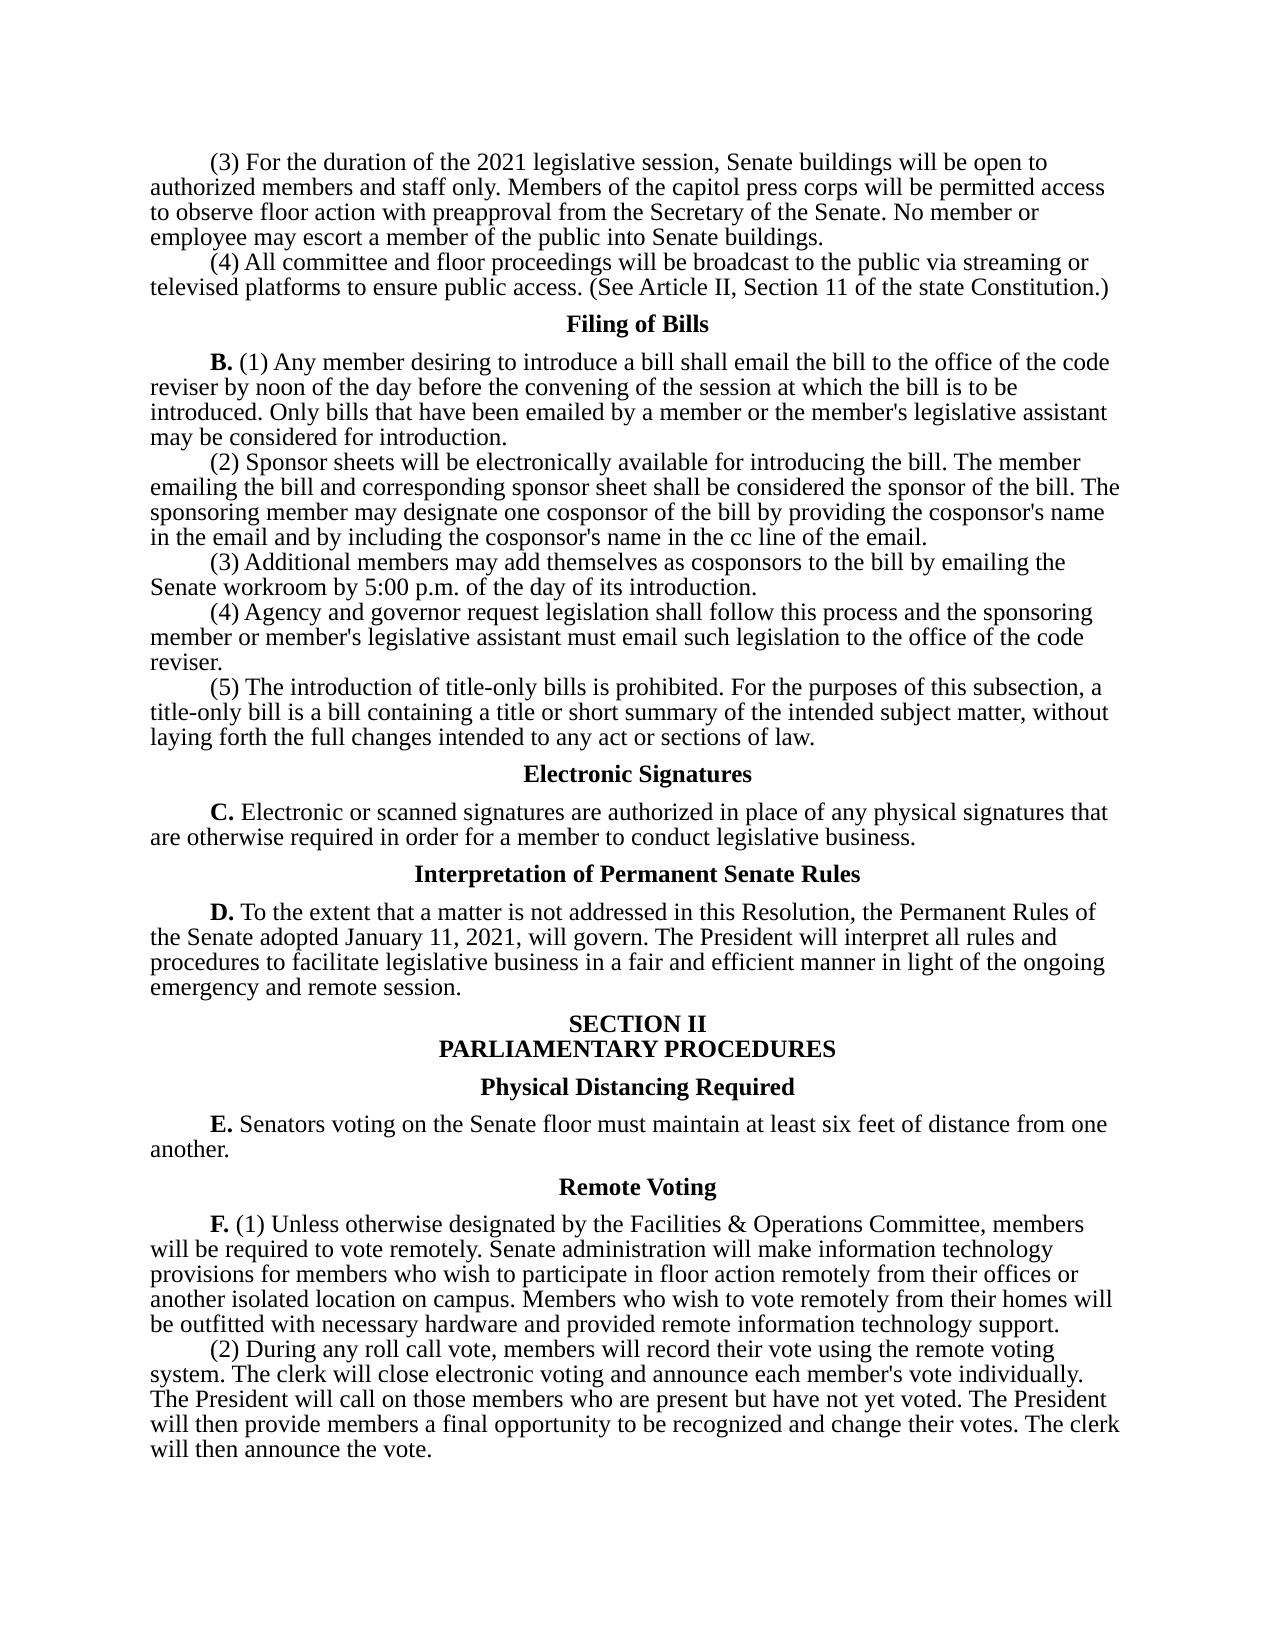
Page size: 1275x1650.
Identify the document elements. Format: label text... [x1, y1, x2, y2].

text (3) Additional members may add themselves as cosponsors to the bill by emailing the Senate workroom by 5:00 p.m. of the day of its introduction. [150, 550, 1125, 600]
text B. (1) Any member desiring to introduce a bill shall email the bill to the office of the code reviser by noon of the day before the convening of the session at which the bill is to be introduced. Only bills that have been emailed by a member or the member's legislative assistant may be considered for introduction. [150, 350, 1125, 450]
text Remote Voting [150, 1175, 1125, 1200]
text E. Senators voting on the Senate floor must maintain at least six feet of distance from one another. [150, 1112, 1125, 1162]
text (2) During any roll call vote, members will record their vote using the remote voting system. The clerk will close electronic voting and announce each member's vote individually. The President will call on those members who are present but have not yet voted. The President will then provide members a final opportunity to be recognized and change their votes. The clerk will then announce the vote. [150, 1337, 1125, 1462]
text (5) The introduction of title-only bills is prohibited. For the purposes of this subsection, a title-only bill is a bill containing a title or short summary of the intended subject matter, without laying forth the full changes intended to any act or sections of law. [150, 675, 1125, 750]
text (2) Sponsor sheets will be electronically available for introducing the bill. The member emailing the bill and corresponding sponsor sheet shall be considered the sponsor of the bill. The sponsoring member may designate one cosponsor of the bill by providing the cosponsor's name in the email and by including the cosponsor's name in the cc line of the email. [150, 450, 1125, 550]
text (4) Agency and governor request legislation shall follow this process and the sponsoring member or member's legislative assistant must email such legislation to the office of the code reviser. [150, 600, 1125, 675]
text Interpretation of Permanent Senate Rules [150, 862, 1125, 887]
text Physical Distancing Required [150, 1075, 1125, 1100]
text C. Electronic or scanned signatures are authorized in place of any physical signatures that are otherwise required in order for a member to conduct legislative business. [150, 800, 1125, 850]
text (3) For the duration of the 2021 legislative session, Senate buildings will be open to authorized members and staff only. Members of the capitol press corps will be permitted access to observe floor action with preapproval from the Secretary of the Senate. No member or employee may escort a member of the public into Senate buildings. [150, 150, 1125, 250]
text F. (1) Unless otherwise designated by the Facilities & Operations Committee, members will be required to vote remotely. Senate administration will make information technology provisions for members who wish to participate in floor action remotely from their offices or another isolated location on campus. Members who wish to vote remotely from their homes will be outfitted with necessary hardware and provided remote information technology support. [150, 1212, 1125, 1337]
text (4) All committee and floor proceedings will be broadcast to the public via streaming or televised platforms to ensure public access. (See Article II, Section 11 of the state Constitution.) [150, 250, 1125, 300]
text D. To the extent that a matter is not addressed in this Resolution, the Permanent Rules of the Senate adopted January 11, 2021, will govern. The President will interpret all rules and procedures to facilitate legislative business in a fair and efficient manner in light of the ongoing emergency and remote session. [150, 900, 1125, 1000]
text Filing of Bills [150, 312, 1125, 337]
text PARLIAMENTARY PROCEDURES [150, 1037, 1125, 1062]
text Electronic Signatures [150, 762, 1125, 787]
text SECTION II [150, 1012, 1125, 1037]
